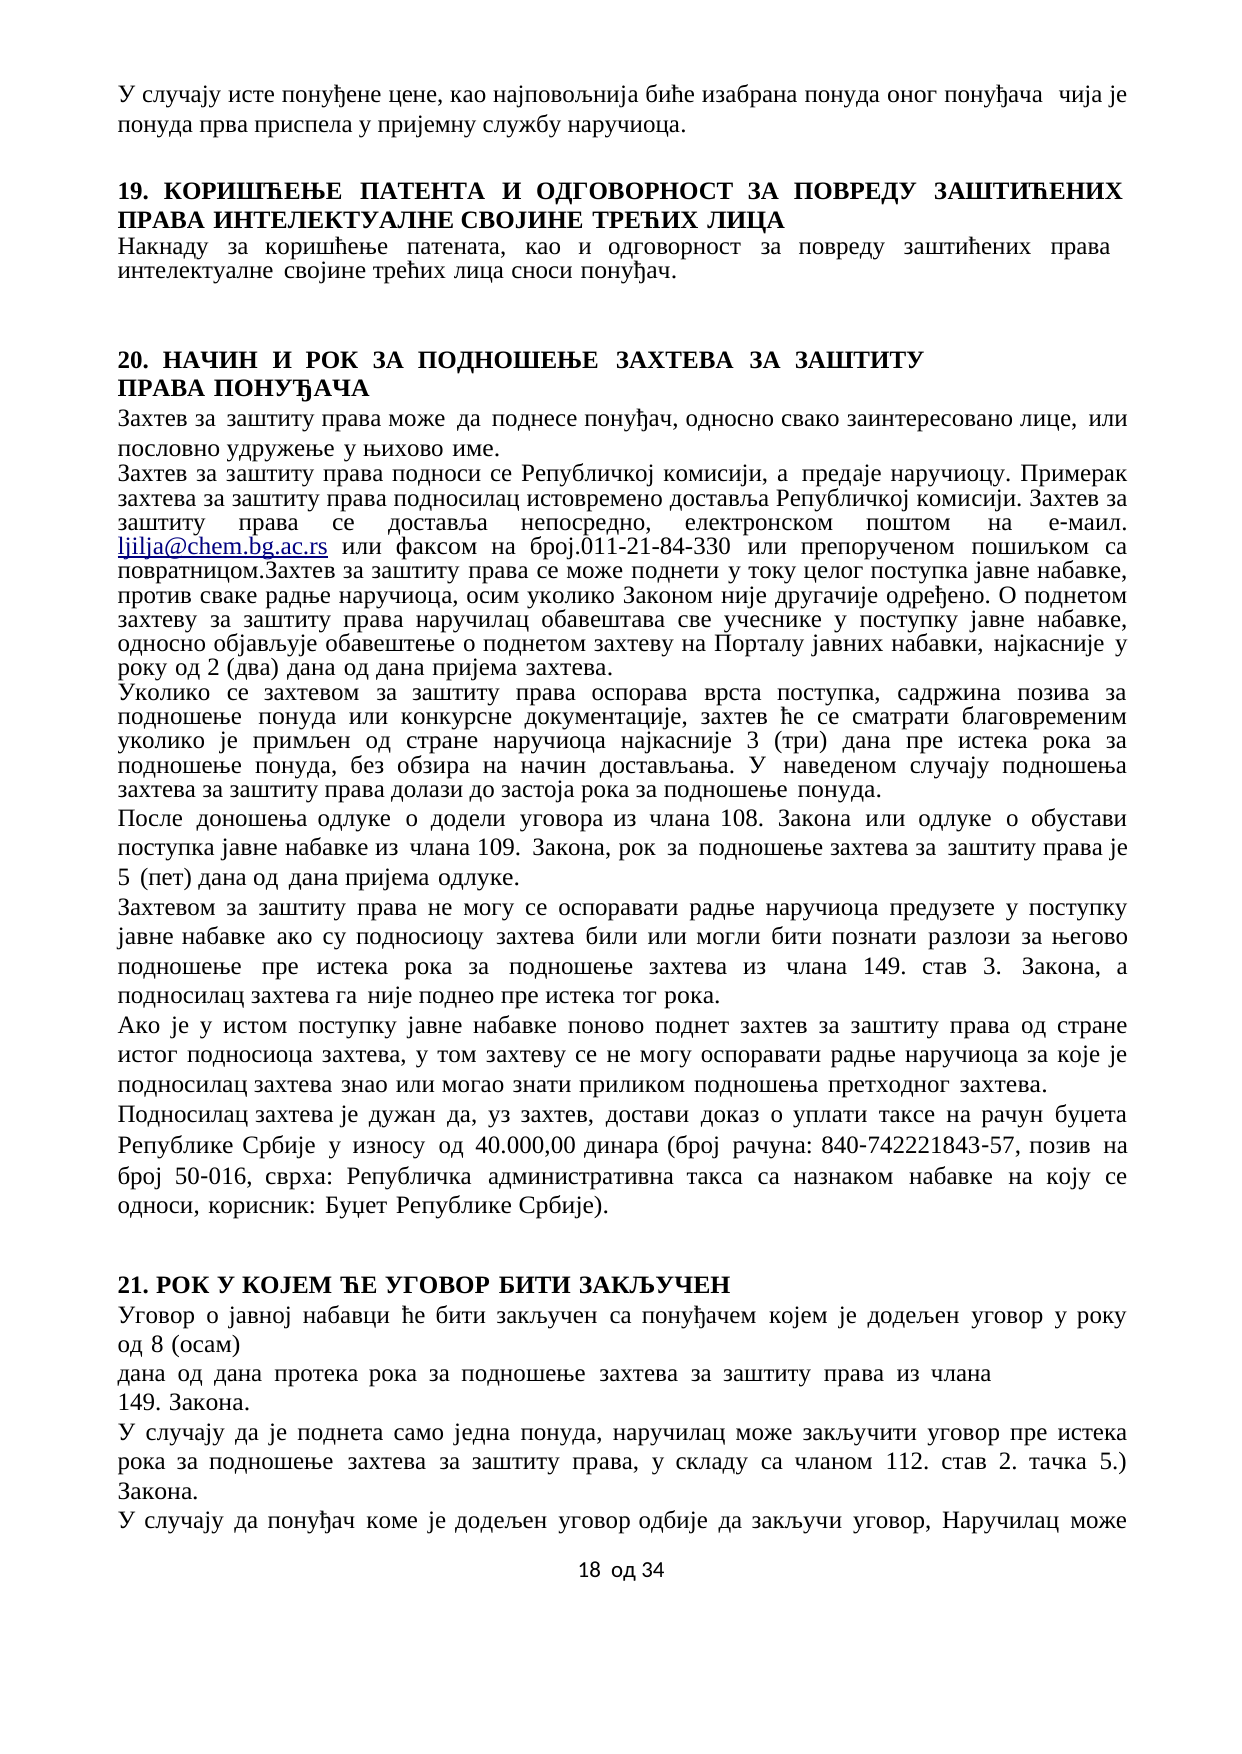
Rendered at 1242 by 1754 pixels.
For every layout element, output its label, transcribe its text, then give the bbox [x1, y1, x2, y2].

text У случају да је поднета само једна понуда, наручилац може закључити уговор пре истека рока за подношење захтева за заштиту права, у складу са чланом 112. став 2. тачка 5.) Закона. [117, 1417, 1128, 1505]
text Уговор о јавној набавци ће бити закључен са понуђачем којем је додељен уговор у року од 8 (осам) [117, 1300, 1127, 1358]
text 21. РОК У КОЈЕМ ЋЕ УГОВОР БИТИ ЗАКЉУЧЕН [117, 1270, 1128, 1299]
text Захтев за заштиту права може да поднесе понуђач, односно свако заинтересовано лице, или пословно удружење у њихово име. [117, 403, 1128, 461]
text После доношења одлуке о додели уговора из члана 108. Закона или одлуке о обустави поступка јавне набавке из члана 109. Закона, рок за подношење захтева за заштиту права је 5 (пет) дана од дана пријема одлуке. [117, 803, 1128, 891]
text Захтевом за заштиту права не могу се оспоравати радње наручиоца предузете у поступку јавне набавке ако су подносиоцу захтева били или могли бити познати разлози за његово подношење пре истека рока за подношење захтева из члана 149. став 3. Закона, а подносилац захтева га није поднео пре истека тог рока. [117, 892, 1128, 1009]
text Подносилац захтева је дужан да, уз захтев, достави доказ о уплати таксе на рачун буџета Републике Србије у износу од 40.000,00 динара (број рачуна: 840‐742221843‐57, позив на број 50‐016, сврха: Републичка административна такса са назнаком набавке на коју се односи, корисник: Буџет Републике Србије). [117, 1099, 1128, 1219]
text У случају исте понуђене цене, као најповољнија биће изабрана понуда оног понуђача чија је понуда прва приспела у пријемну службу наручиоца. [117, 79, 1128, 137]
text 20. НАЧИН И РОК ЗА ПОДНОШЕЊЕ ЗАХТЕВА ЗА ЗАШТИТУ ПРАВА ПОНУЂАЧА [117, 345, 924, 402]
text Захтев за заштиту права подноси се Републичкој комисији, а предаје наручиоцу. Примерак захтева за заштиту права подносилац истовремено доставља Републичкој комисији. Захтев за заштиту права се доставља непосредно, електронском поштом на е‐маил. ljilja@chem.bg.ac.rs или факсом на број.011-21-84-330 или препорученом пошиљком са повратницом.Захтев за заштиту права се може поднети у току целог поступка јавне набавке, против сваке радње наручиоца, осим уколико Законом није другачије одређено. О поднетом захтеву за заштиту права наручилац обавештава све учеснике у поступку јавне набавке, односно објављује обавештење о поднетом захтеву на Порталу јавних набавки, најкасније у року од 2 (два) дана од дана пријема захтева. [117, 462, 1127, 681]
text Накнаду за коришћење патената, као и одговорност за повреду заштићених права интелектуалне својине трећих лица сноси понуђач. [117, 235, 1110, 284]
text 19. КОРИШЋЕЊЕ ПАТЕНТА И ОДГОВОРНОСТ ЗА ПОВРЕДУ ЗАШТИЋЕНИХ ПРАВА ИНТЕЛЕКТУАЛНЕ СВОЈИНЕ ТРЕЋИХ ЛИЦА [117, 176, 1122, 234]
text дана од дана протека рока за подношење захтева за заштиту права из члана 149. Закона. [117, 1358, 992, 1416]
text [117, 1506, 1128, 1534]
text Ако је у истом поступку јавне набавке поново поднет захтев за заштиту права од стране истог подносиоца захтева, у том захтеву се не могу оспоравати радње наручиоца за које је подносилац захтева знао или могао знати приликом подношења претходног захтева. [117, 1010, 1128, 1098]
text Уколико се захтевом за заштиту права оспорава врста поступка, садржина позива за подношење понуда или конкурсне документације, захтев ће се сматрати благовременим уколико је примљен од стране наручиоца најкасније 3 (три) дана пре истека рока за подношење понуда, без обзира на начин достављања. У наведеном случају подношења захтева за заштиту права долази до застоја рока за подношење понуда. [117, 681, 1127, 803]
